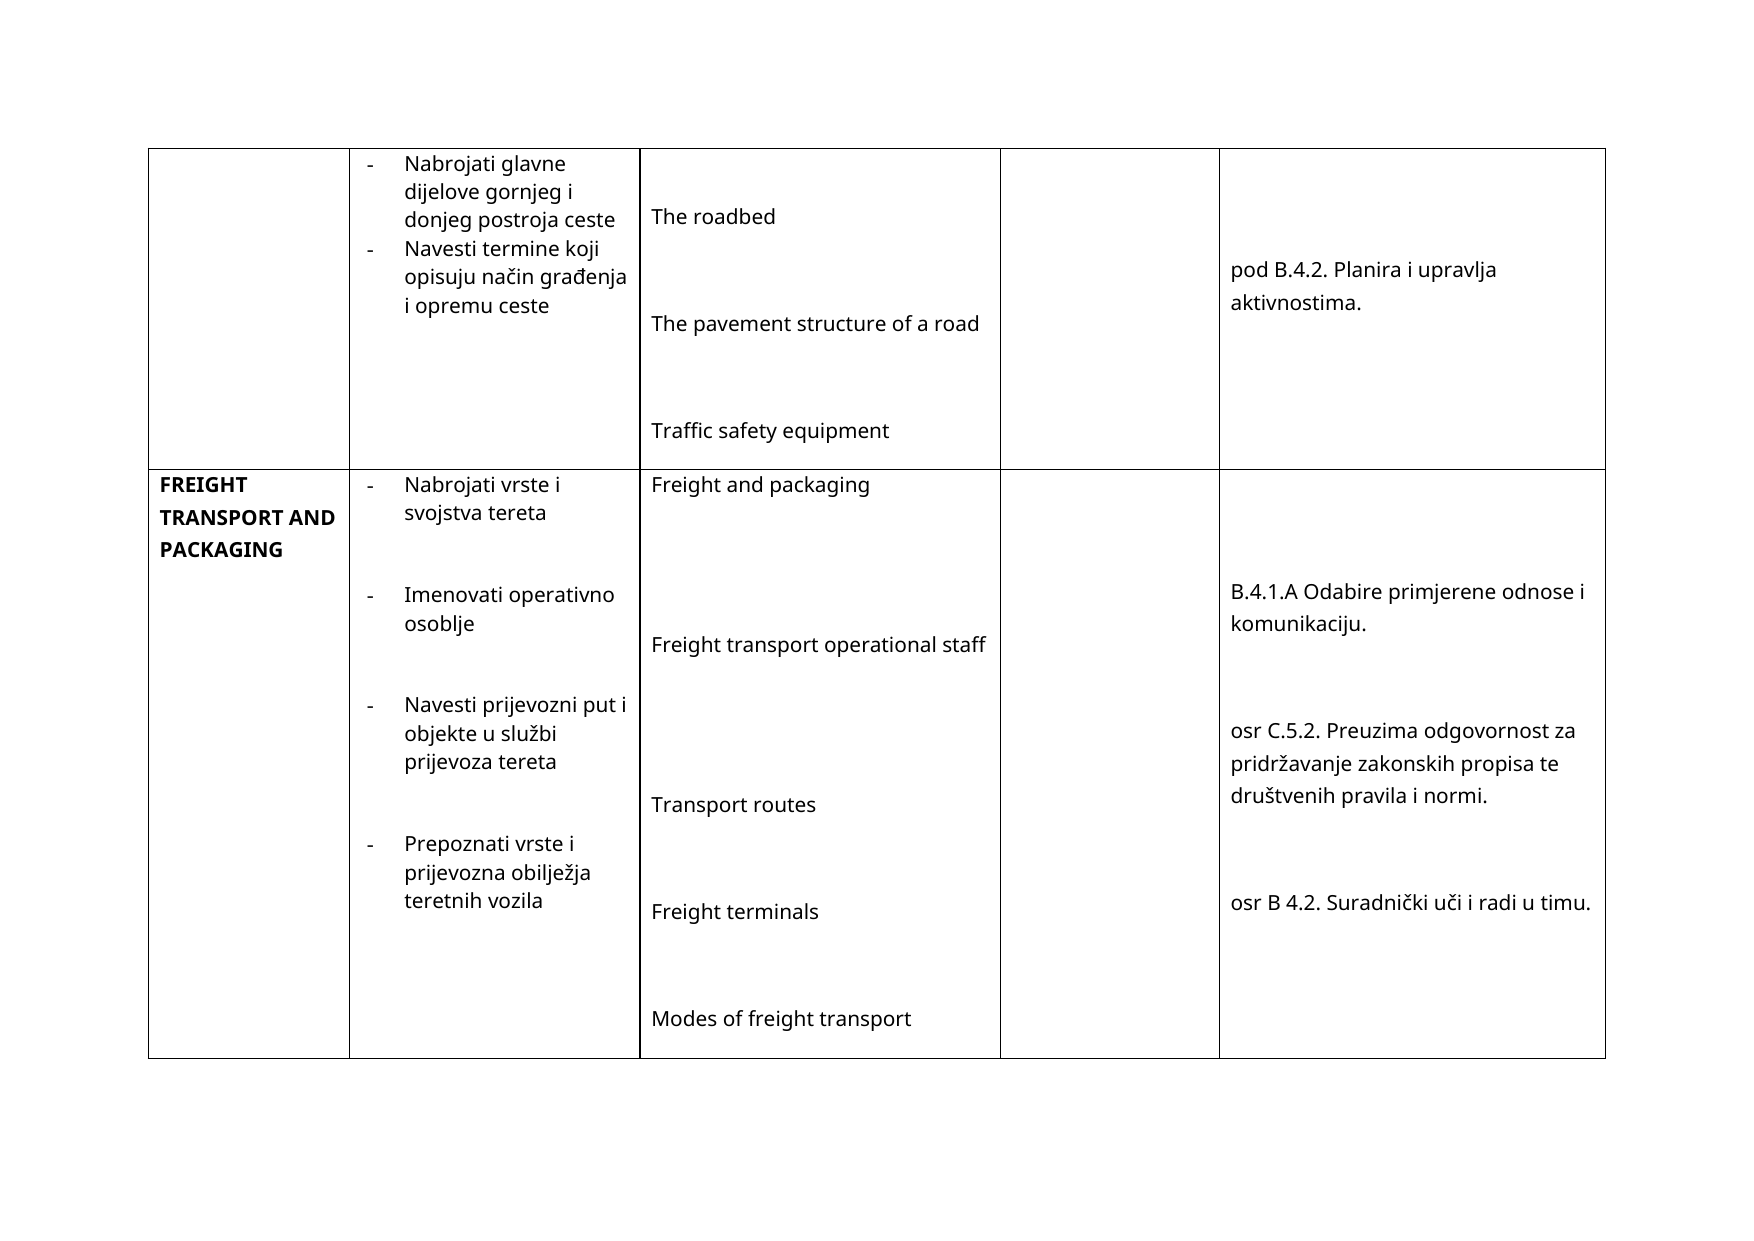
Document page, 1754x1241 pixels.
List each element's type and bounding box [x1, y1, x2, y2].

table_cell [1220, 470, 1605, 1057]
table_cell [350, 470, 639, 1057]
table_cell [350, 149, 639, 469]
table_cell [1220, 149, 1605, 469]
table_cell [1001, 149, 1219, 469]
table_cell [1001, 470, 1219, 1057]
table_cell [149, 470, 349, 1057]
table_cell [641, 470, 1000, 1057]
table_cell [641, 149, 1000, 469]
table_cell [149, 149, 349, 469]
